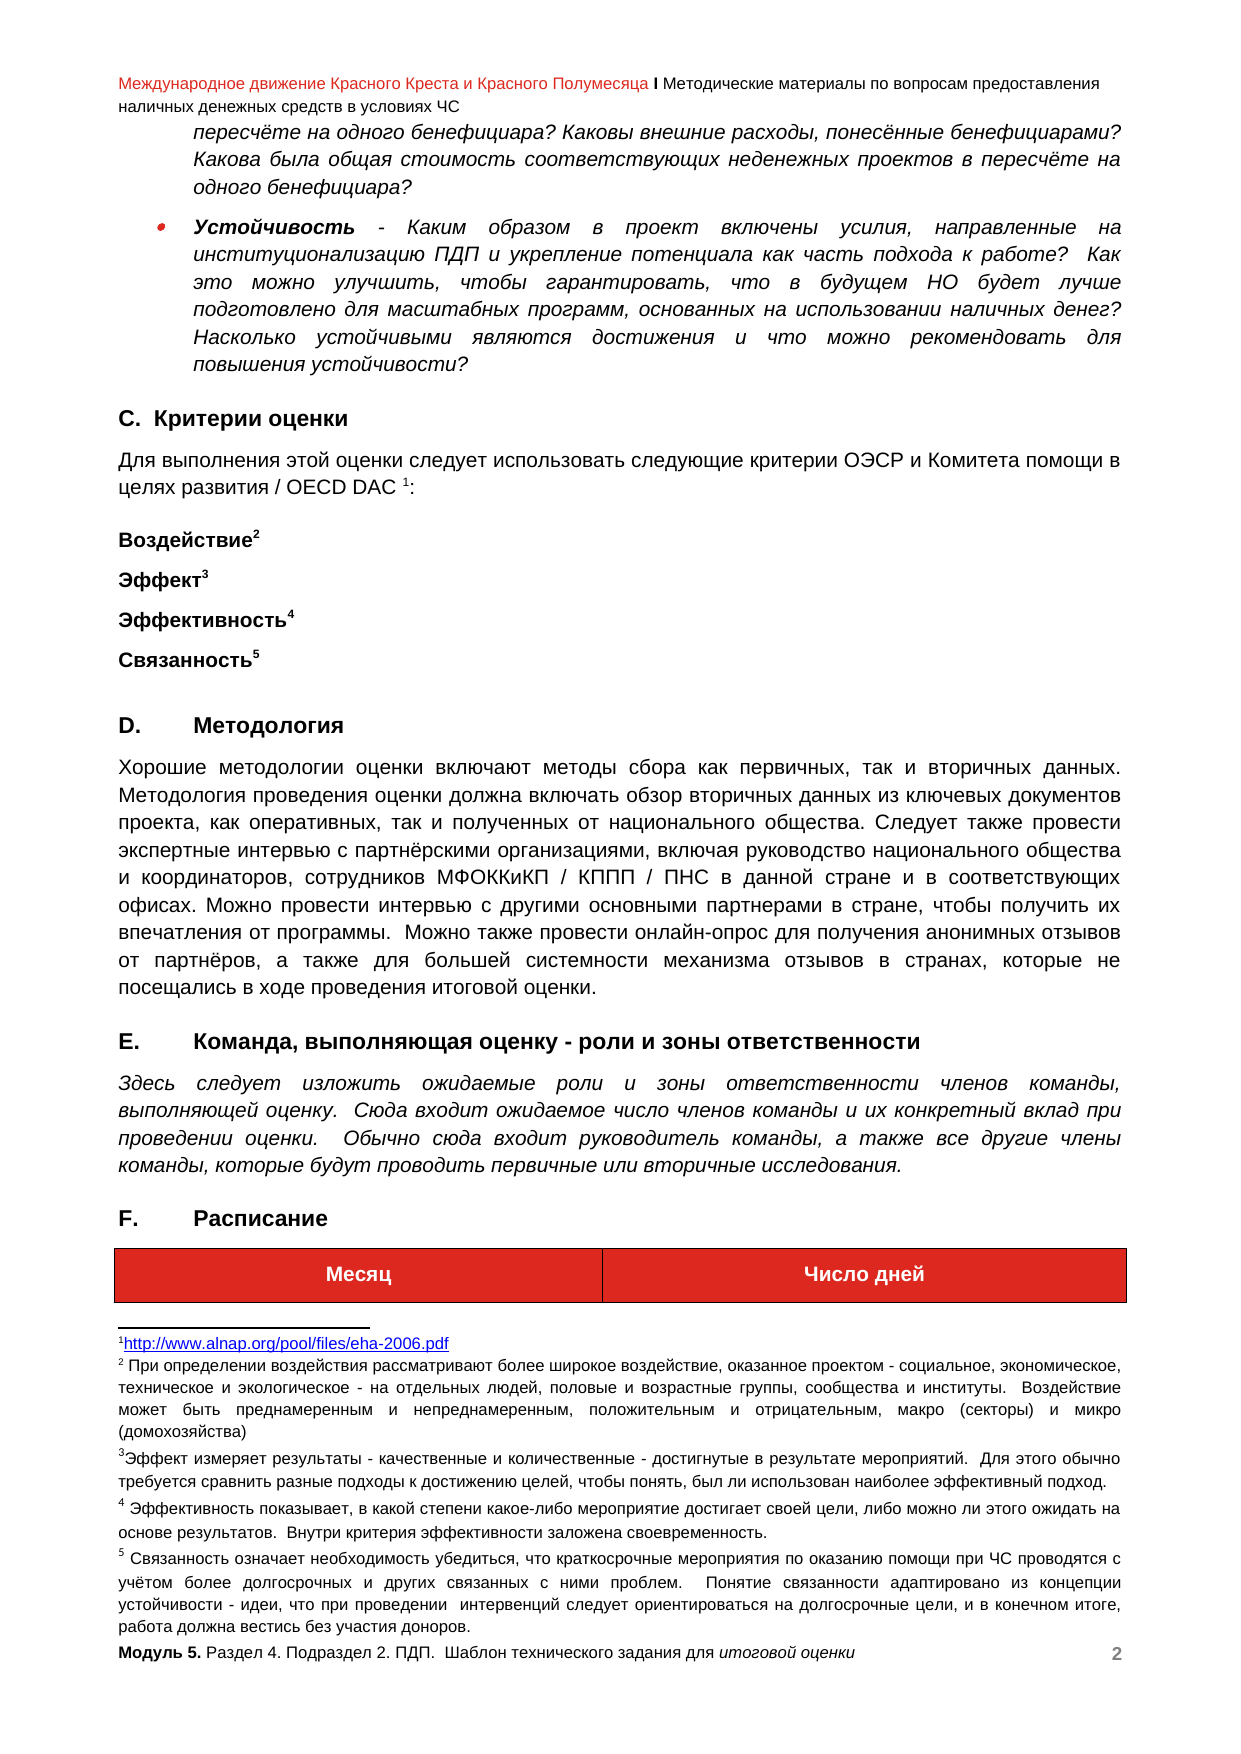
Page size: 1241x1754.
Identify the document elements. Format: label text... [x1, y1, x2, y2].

text Устойчивость - Каким образом в проект включены усилия, направленные на институционализацию ПДП и укрепление потенциала как часть подхода к работе? Как это можно улучшить, чтобы гарантировать, что в будущем НО будет лучше подготовлено для масштабных программ, основанных на использовании наличных денег? Насколько устойчивыми являются достижения и что можно рекомендовать для повышения устойчивости? [156, 215, 1122, 376]
subtitle E. Команда, выполняющая оценку - роли и зоны ответственности [118, 1028, 1122, 1054]
text Связанность [118, 647, 1122, 671]
subtitle С. Критерии оценки [118, 405, 1122, 431]
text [156, 120, 1122, 199]
text Хорошие методологии оценки включают методы сбора как первичных, так и вторичных данных. Методология проведения оценки должна включать обзор вторичных данных из ключевых документов проекта, как оперативных, так и полученных от национального общества. Следует также провести экспертные интервью с партнёрскими организациями, включая руководство национального общества и координаторов, сотрудников МФОККиКП / КППП / ПНС в данной стране и в соответствующих офисах. Можно провести интервью с другими основными партнерами в стране, чтобы получить их впечатления от программы. Можно также провести онлайн-опрос для получения анонимных отзывов от партнёров, а также для большей системности механизма отзывов в странах, которые не посещались в ходе проведения итоговой оценки. [118, 755, 1122, 999]
subtitle F. Расписание [118, 1205, 1122, 1232]
text Эффект [118, 567, 1122, 591]
text Воздействие [118, 527, 1122, 551]
text Для выполнения этой оценки следует использовать следующие критерии ОЭСР и Комитета помощи в целях развития / OECD DAC : [118, 447, 1122, 499]
table_header Месяц [115, 1249, 602, 1302]
subtitle D. Методология [118, 712, 1122, 739]
text Здесь следует изложить ожидаемые роли и зоны ответственности членов команды, выполняющей оценку. Сюда входит ожидаемое число членов команды и их конкретный вклад при проведении оценки. Обычно сюда входит руководитель команды, а также все другие члены команды, которые будут проводить первичные или вторичные исследования. [118, 1070, 1122, 1177]
table_header Число дней [603, 1249, 1126, 1302]
text Эффективность [118, 607, 1122, 631]
